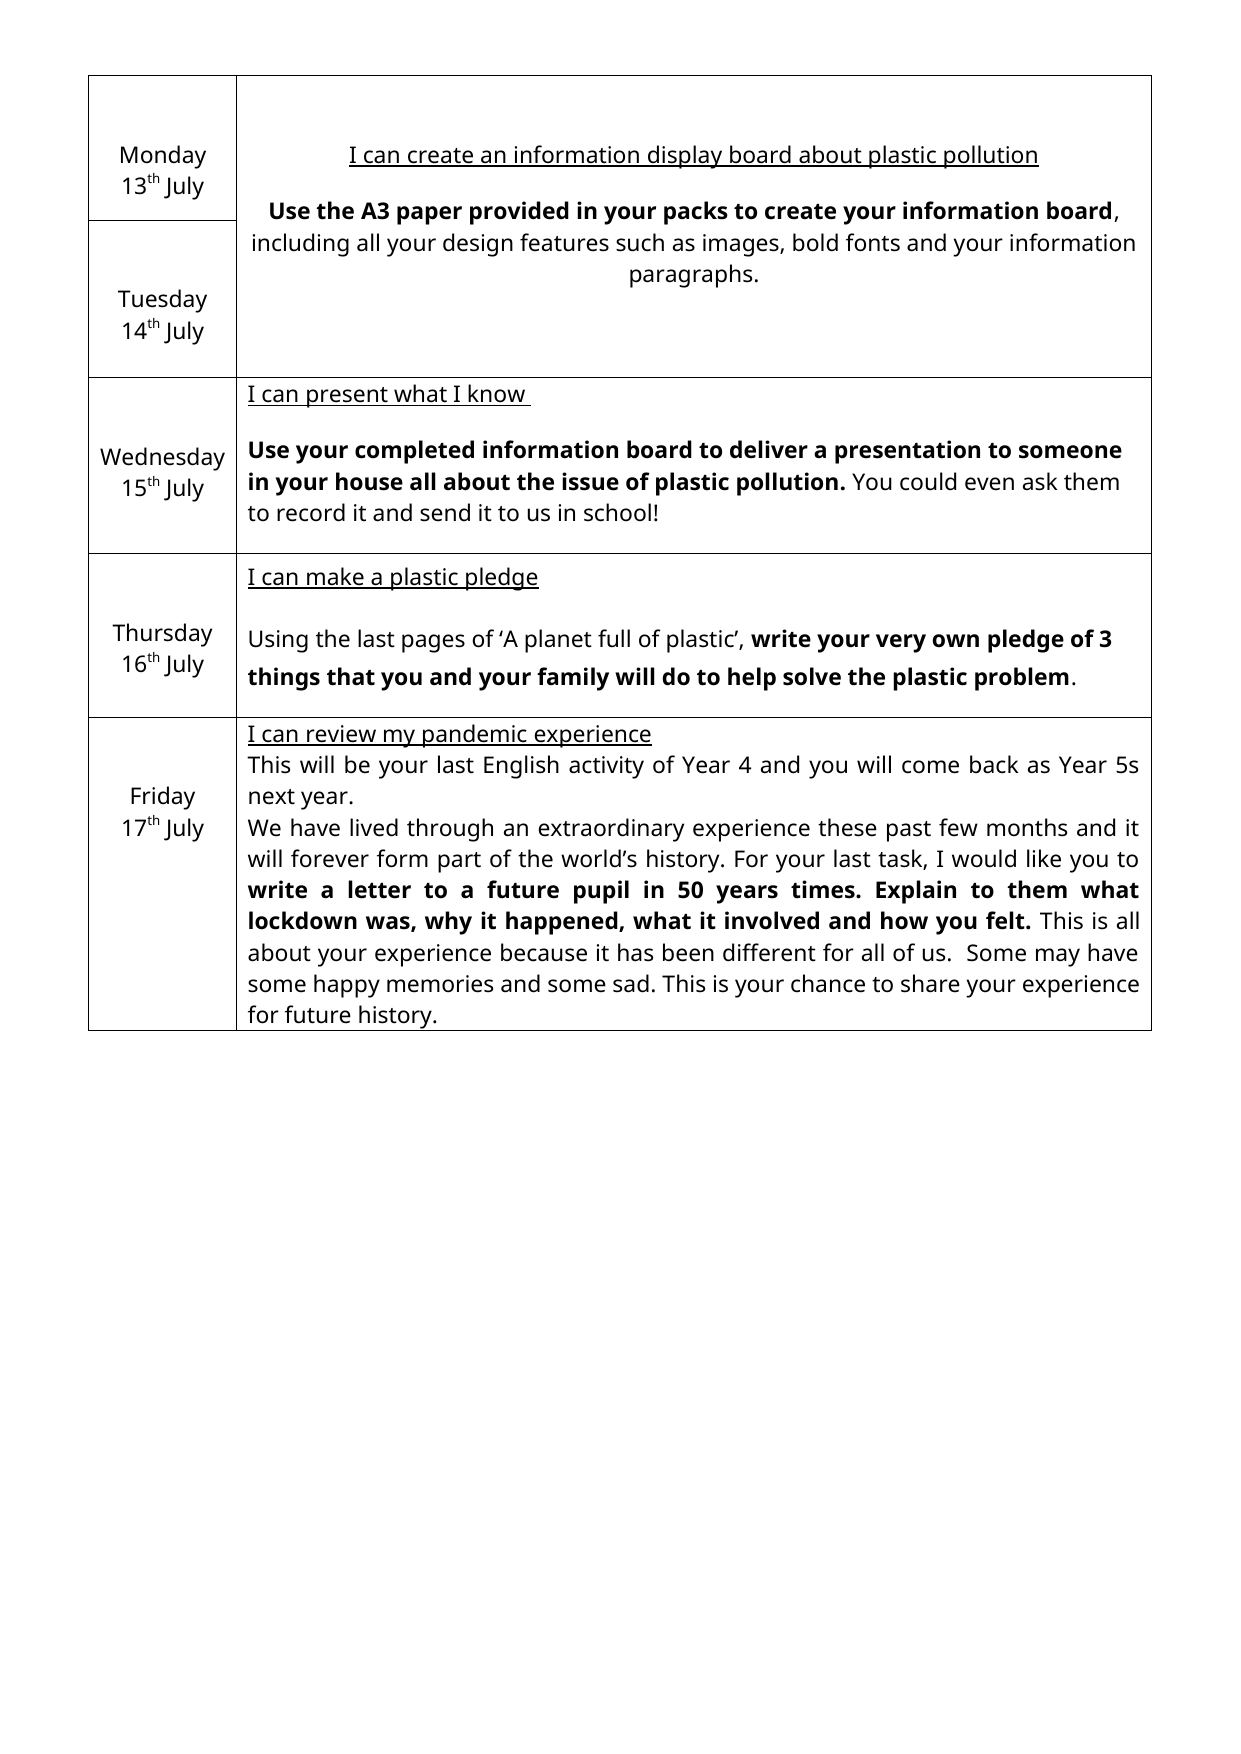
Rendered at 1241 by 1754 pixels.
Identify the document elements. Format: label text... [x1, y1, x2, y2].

table_cell I can present what I know Use your completed information board to deliver a presentation to someone in your house all about the issue of plastic pollution. You could even ask them to record it and send it to us in school! [237, 378, 1151, 553]
table_header Monday 13th July [89, 76, 236, 220]
table_cell Friday 17th July [89, 718, 236, 1030]
table_header I can create an information display board about plastic pollution Use the A3 paper provided in your packs to create your information board, including all your design features such as images, bold fonts and your information paragraphs. [237, 76, 1151, 377]
table_cell Wednesday 15th July [89, 378, 236, 553]
table_cell Tuesday 14th July [89, 221, 236, 377]
table_cell I can make a plastic pledge Using the last pages of ‘A planet full of plastic’, write your very own pledge of 3 things that you and your family will do to help solve the plastic problem. [237, 554, 1151, 717]
table_cell Thursday 16th July [89, 554, 236, 717]
table_cell I can review my pandemic experience This will be your last English activity of Year 4 and you will come back as Year 5s next year. We have lived through an extraordinary experience these past few months and it will forever form part of the world’s history. For your last task, I would like you to write a letter to a future pupil in 50 years times. Explain to them what lockdown was, why it happened, what it involved and how you felt. This is all about your experience because it has been different for all of us. Some may have some happy memories and some sad. This is your chance to share your experience for future history. [237, 718, 1151, 1030]
